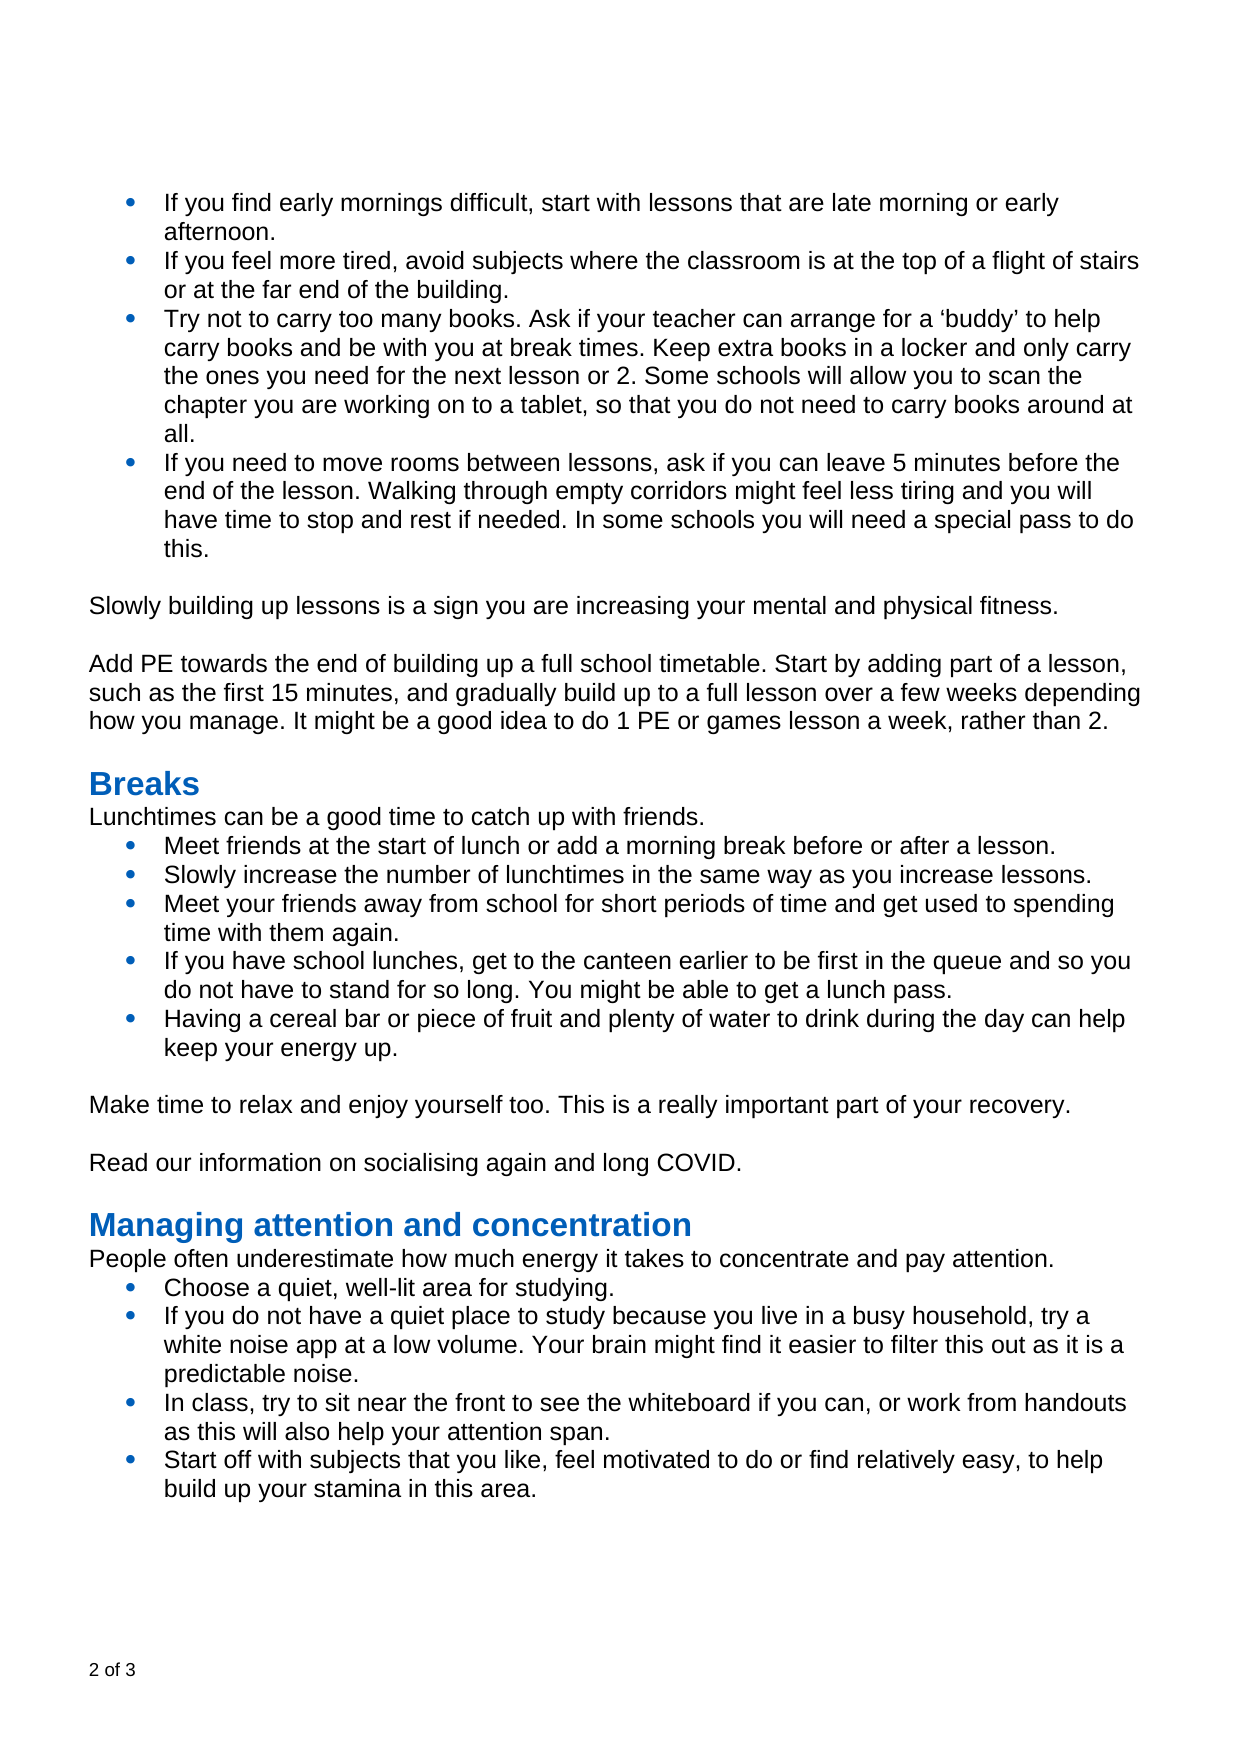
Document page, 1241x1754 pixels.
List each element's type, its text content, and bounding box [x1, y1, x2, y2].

list Having a cereal bar or piece of fruit and plenty of water to drink during the day can help keep your energy up. [126, 1004, 1152, 1062]
list Choose a quiet, well-lit area for studying. [126, 1272, 1152, 1301]
list Meet your friends away from school for short periods of time and get used to spending time with them again. [126, 889, 1152, 946]
list Slowly increase the number of lunchtimes in the same way as you increase lessons. [126, 860, 1152, 889]
list Try not to carry too many books. Ask if your teacher can arrange for a ‘buddy’ to help carry books and be with you at break times. Keep extra books in a locker and only carry the ones you need for the next lesson or 2. Some schools will allow you to scan the chapter you are working on to a tablet, so that you do not need to carry books around at all. [126, 304, 1152, 447]
text Add PE towards the end of building up a full school timetable. Start by adding part of a lesson, such as the first 15 minutes, and gradually build up to a full lesson over a few weeks depending how you manage. It might be a good idea to do 1 PE or games lesson a week, rather than 2. [89, 649, 1152, 735]
list If you have school lunches, get to the canteen earlier to be first in the queue and so you do not have to stand for so long. You might be able to get a lunch pass. [126, 946, 1152, 1004]
list Meet friends at the start of lunch or add a morning break before or after a lesson. [126, 831, 1152, 860]
text Read our information on socialising again and long COVID. [89, 1148, 1152, 1177]
text Make time to relax and enjoy yourself too. This is a really important part of your recovery. [89, 1090, 1152, 1119]
list If you find early mornings difficult, start with lessons that are late morning or early afternoon. [126, 188, 1152, 246]
list If you do not have a quiet place to study because you live in a busy household, try a white noise app at a low volume. Your brain might find it easier to filter this out as it is a predictable noise. [126, 1301, 1152, 1388]
text People often underestimate how much energy it takes to concentrate and pay attention. [89, 1244, 1152, 1272]
list If you need to move rooms between lessons, ask if you can leave 5 minutes before the end of the lesson. Walking through empty corridors might feel less tiring and you will have time to stop and rest if needed. In some schools you will need a special pass to do this. [126, 447, 1152, 563]
list If you feel more tired, avoid subjects where the classroom is at the top of a flight of stairs or at the far end of the building. [126, 246, 1152, 304]
text Breaks [89, 764, 1152, 802]
list In class, try to sit near the front to see the whiteboard if you can, or work from handouts as this will also help your attention span. [126, 1388, 1152, 1445]
text Managing attention and concentration [89, 1205, 1152, 1244]
text Lunchtimes can be a good time to catch up with friends. [89, 802, 1152, 831]
list Start off with subjects that you like, feel motivated to do or find relatively easy, to help build up your stamina in this area. [126, 1445, 1152, 1503]
text Slowly building up lessons is a sign you are increasing your mental and physical fitness. [89, 591, 1152, 620]
